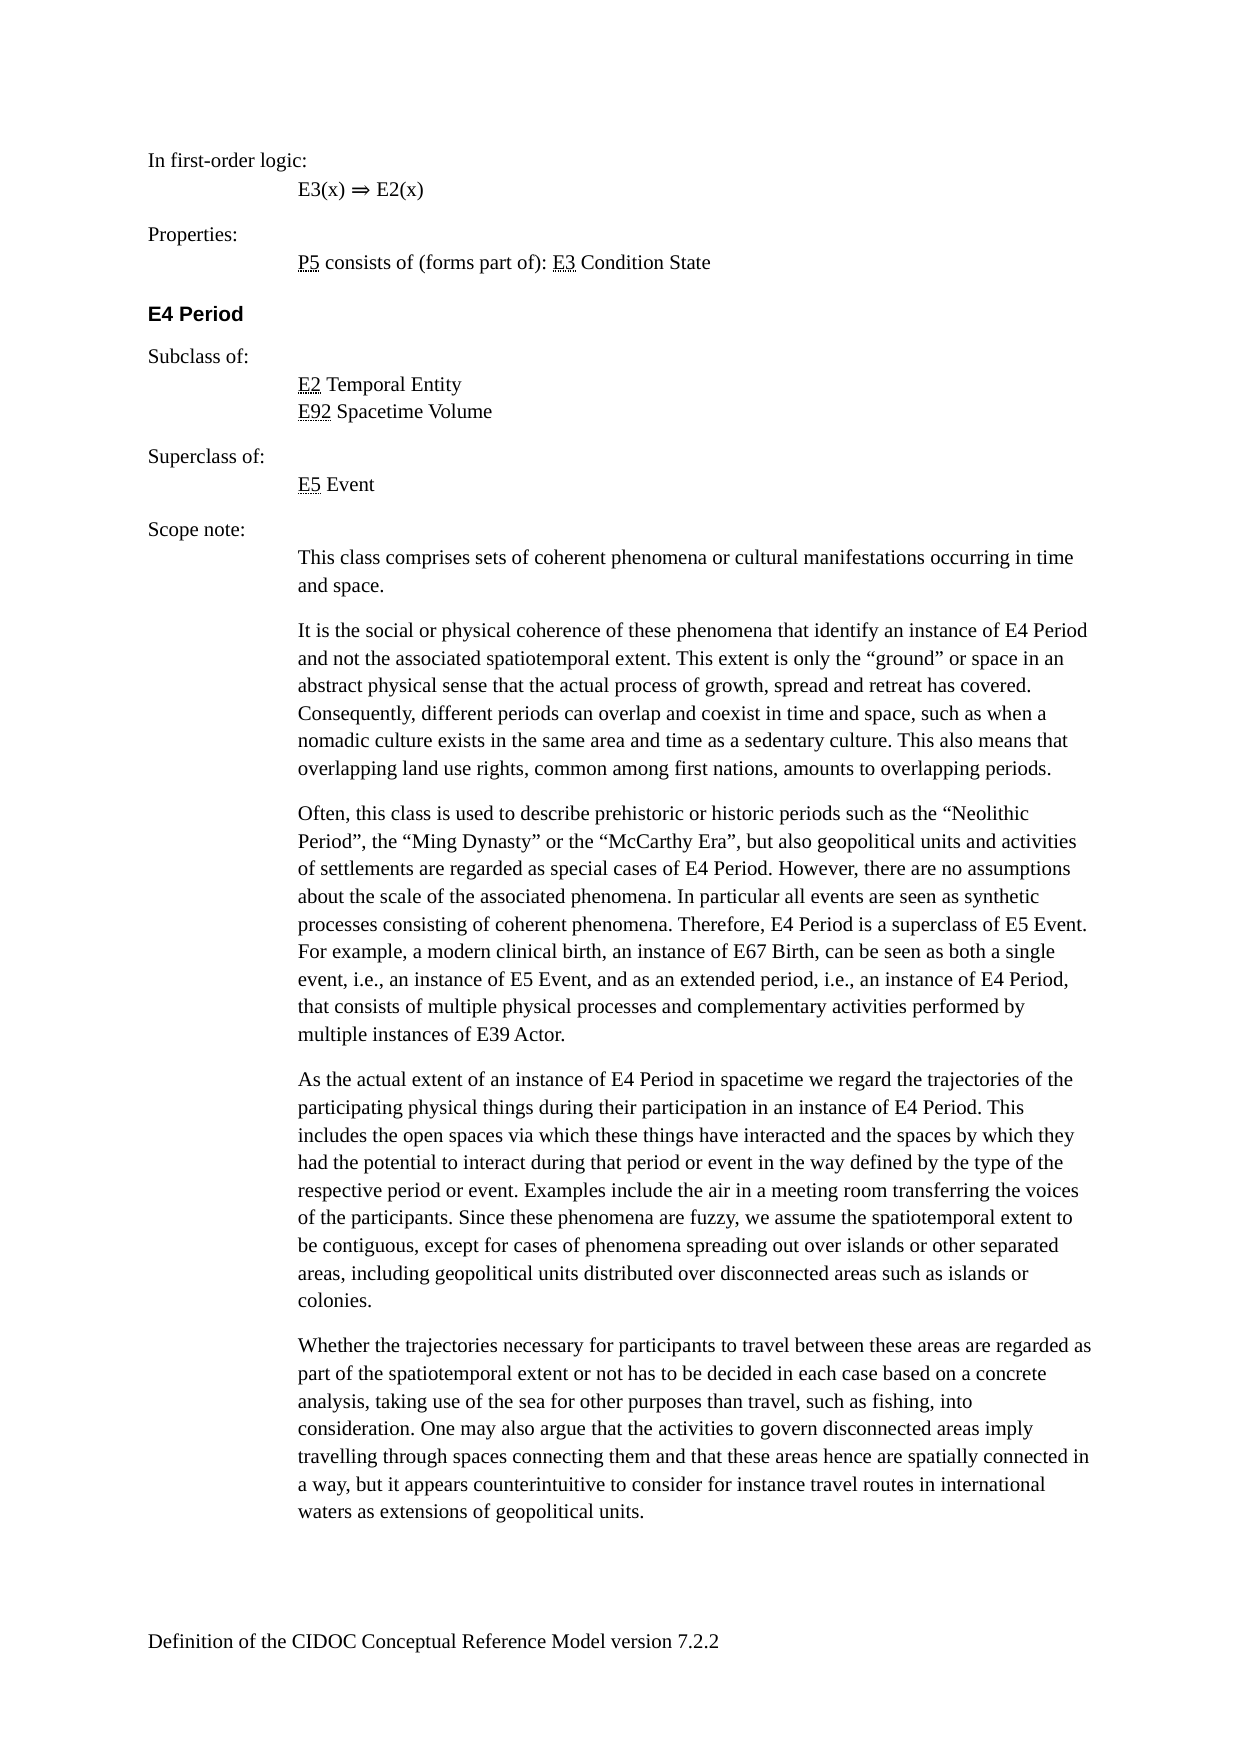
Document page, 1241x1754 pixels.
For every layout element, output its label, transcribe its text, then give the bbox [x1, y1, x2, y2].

text Often, this class is used to describe prehistoric or historic periods such as the “Neolithic Period”, the “Ming Dynasty” or the “McCarthy Era”, but also geopolitical units and activities of settlements are regarded as special cases of E4 Period. However, there are no assumptions about the scale of the associated phenomena. In particular all events are seen as synthetic processes consisting of coherent phenomena. Therefore, E4 Period is a superclass of E5 Event. For example, a modern clinical birth, an instance of E67 Birth, can be seen as both a single event, i.e., an instance of E5 Event, and as an extended period, i.e., an instance of E4 Period, that consists of multiple physical processes and complementary activities performed by multiple instances of E39 Actor. [298, 801, 1092, 1046]
text It is the social or physical coherence of these phenomena that identify an instance of E4 Period and not the associated spatiotemporal extent. This extent is only the “ground” or space in an abstract physical sense that the actual process of growth, spread and retreat has covered. Consequently, different periods can overlap and coexist in time and space, such as when a nomadic culture exists in the same area and time as a sedentary culture. This also means that overlapping land use rights, common among first nations, amounts to overlapping periods. [298, 618, 1092, 780]
text P5 consists of (forms part of): Ε3 Condition State [298, 249, 1092, 274]
text In first-order logic: [148, 148, 1092, 172]
text As the actual extent of an instance of E4 Period in spacetime we regard the trajectories of the participating physical things during their participation in an instance of E4 Period. This includes the open spaces via which these things have interacted and the spaces by which they had the potential to interact during that period or event in the way defined by the type of the respective period or event. Examples include the air in a meeting room transferring the voices of the participants. Since these phenomena are fuzzy, we assume the spatiotemporal extent to be contiguous, except for cases of phenomena spreading out over islands or other separated areas, including geopolitical units distributed over disconnected areas such as islands or colonies. [298, 1067, 1092, 1312]
text This class comprises sets of coherent phenomena or cultural manifestations occurring in time and space. [298, 545, 1092, 597]
text E2 Temporal Entity [298, 371, 1092, 396]
text E92 Spacetime Volume [298, 399, 1092, 423]
text Whether the trajectories necessary for participants to travel between these areas are regarded as part of the spatiotemporal extent or not has to be decided in each case based on a concrete analysis, taking use of the sea for other purposes than travel, such as fishing, into consideration. One may also argue that the activities to govern disconnected areas imply travelling through spaces connecting them and that these areas hence are spatially connected in a way, but it appears counterintuitive to consider for instance travel routes in international waters as extensions of geopolitical units. [298, 1333, 1092, 1523]
text Properties: [148, 222, 1092, 246]
text Subclass of: [148, 344, 1092, 368]
text Superclass of: [148, 444, 1092, 468]
text E5 Event [298, 472, 1092, 496]
text E3(x) ⇒ E2(x) [298, 175, 1092, 201]
text Scope note: [148, 517, 1092, 541]
text E4 Period [148, 302, 1092, 326]
